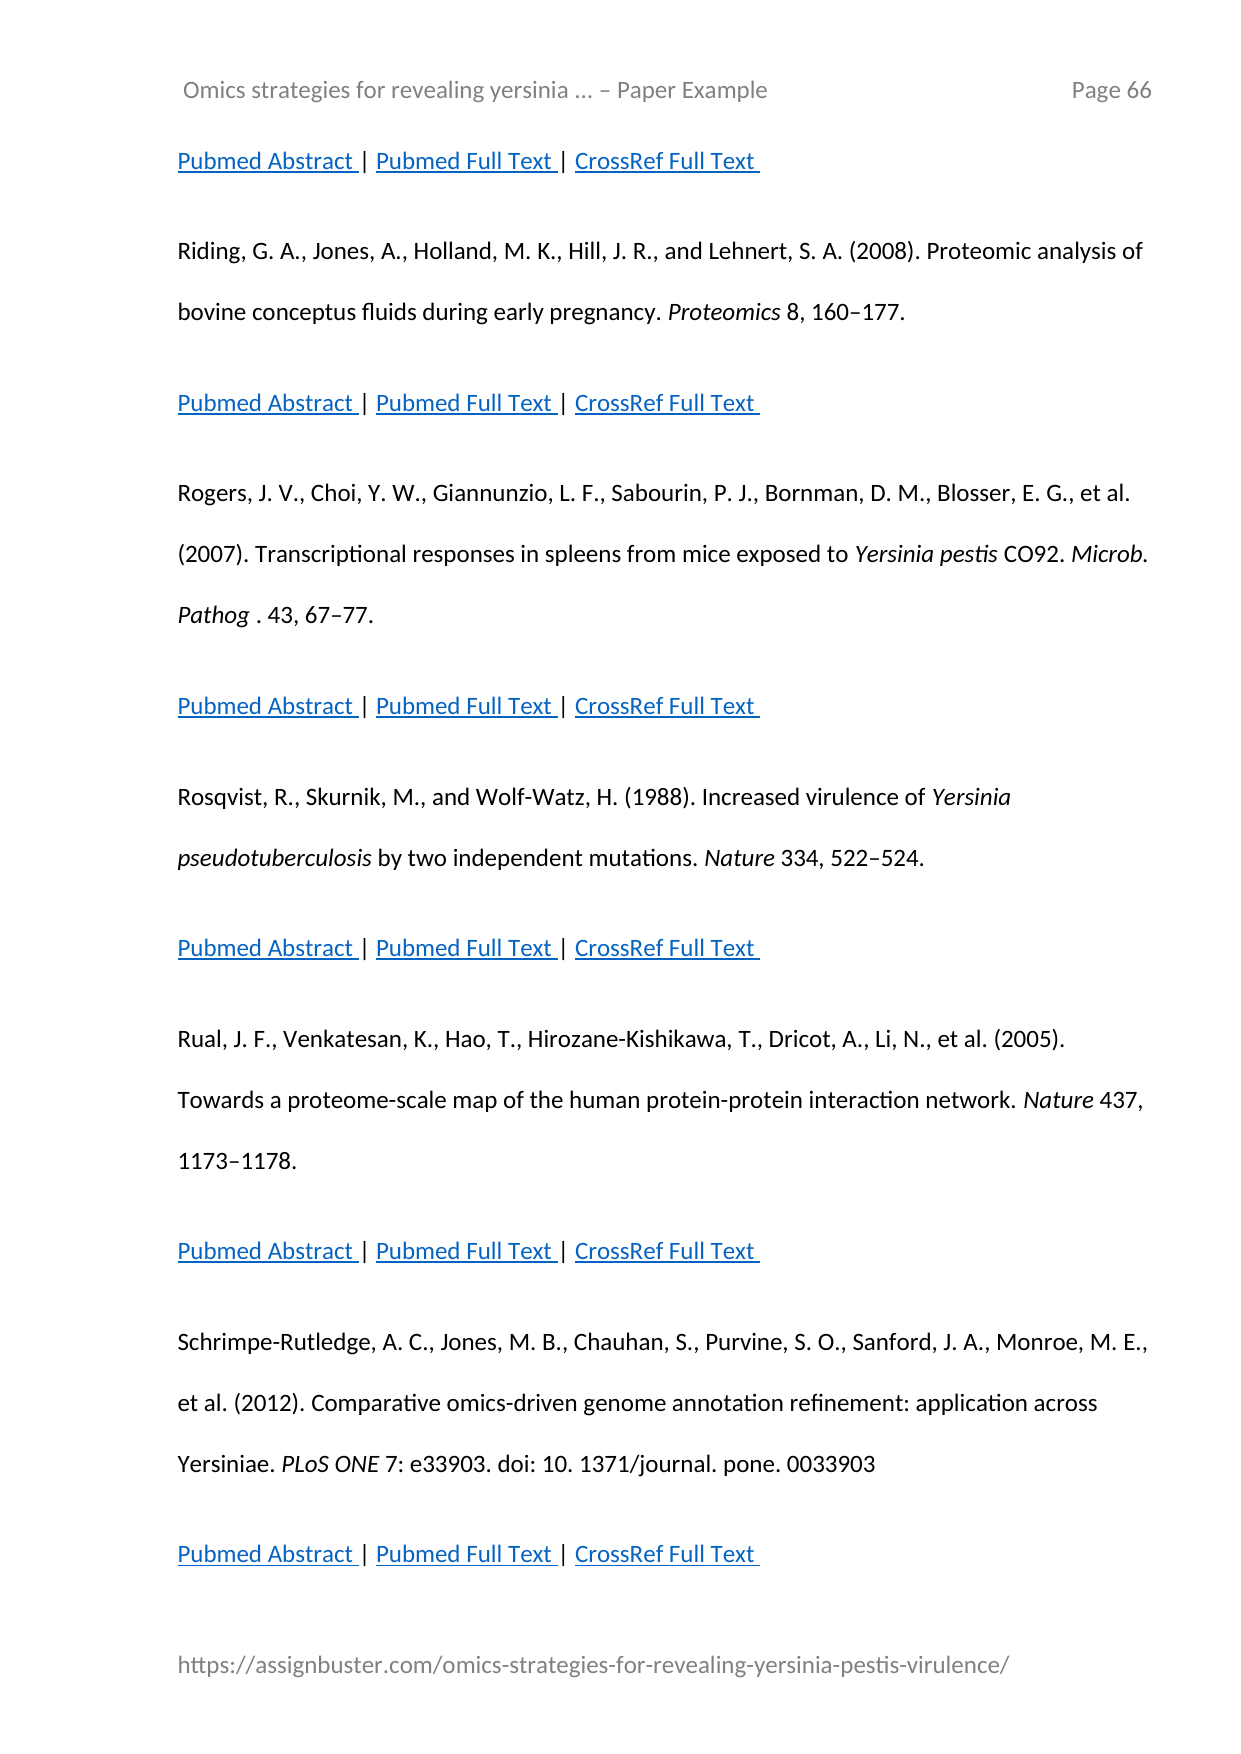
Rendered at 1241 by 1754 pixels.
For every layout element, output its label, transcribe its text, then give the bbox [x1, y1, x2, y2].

text Riding, G. A., Jones, A., Holland, M. K., Hill, J. R., and Lehnert, S. A. (2008). Proteomic analysis of bovine conceptus fluids during early pregnancy. Proteomics 8, 160–177. [177, 236, 1152, 327]
text Pubmed Abstract | Pubmed Full Text | CrossRef Full Text [177, 932, 1152, 963]
text Rogers, J. V., Choi, Y. W., Giannunzio, L. F., Sabourin, P. J., Bornman, D. M., Blosser, E. G., et al. (2007). Transcriptional responses in spleens from mice exposed to Yersinia pestis CO92. Microb. Pathog . 43, 67–77. [177, 478, 1152, 630]
text Pubmed Abstract | Pubmed Full Text | CrossRef Full Text [177, 690, 1152, 721]
text Pubmed Abstract | Pubmed Full Text | CrossRef Full Text [177, 1538, 1152, 1569]
text Schrimpe-Rutledge, A. C., Jones, M. B., Chauhan, S., Purvine, S. O., Sanford, J. A., Monroe, M. E., et al. (2012). Comparative omics-driven genome annotation refinement: application across Yersiniae. PLoS ONE 7: e33903. doi: 10. 1371/journal. pone. 0033903 [177, 1326, 1152, 1478]
text Pubmed Abstract | Pubmed Full Text | CrossRef Full Text [177, 1235, 1152, 1266]
text Rosqvist, R., Skurnik, M., and Wolf-Watz, H. (1988). Increased virulence of Yersinia pseudotuberculosis by two independent mutations. Nature 334, 522–524. [177, 781, 1152, 872]
text Rual, J. F., Venkatesan, K., Hao, T., Hirozane-Kishikawa, T., Dricot, A., Li, N., et al. (2005). Towards a proteome-scale map of the human protein-protein interaction network. Nature 437, 1173–1178. [177, 1023, 1152, 1175]
text Pubmed Abstract | Pubmed Full Text | CrossRef Full Text [177, 145, 1152, 176]
text Pubmed Abstract | Pubmed Full Text | CrossRef Full Text [177, 387, 1152, 418]
